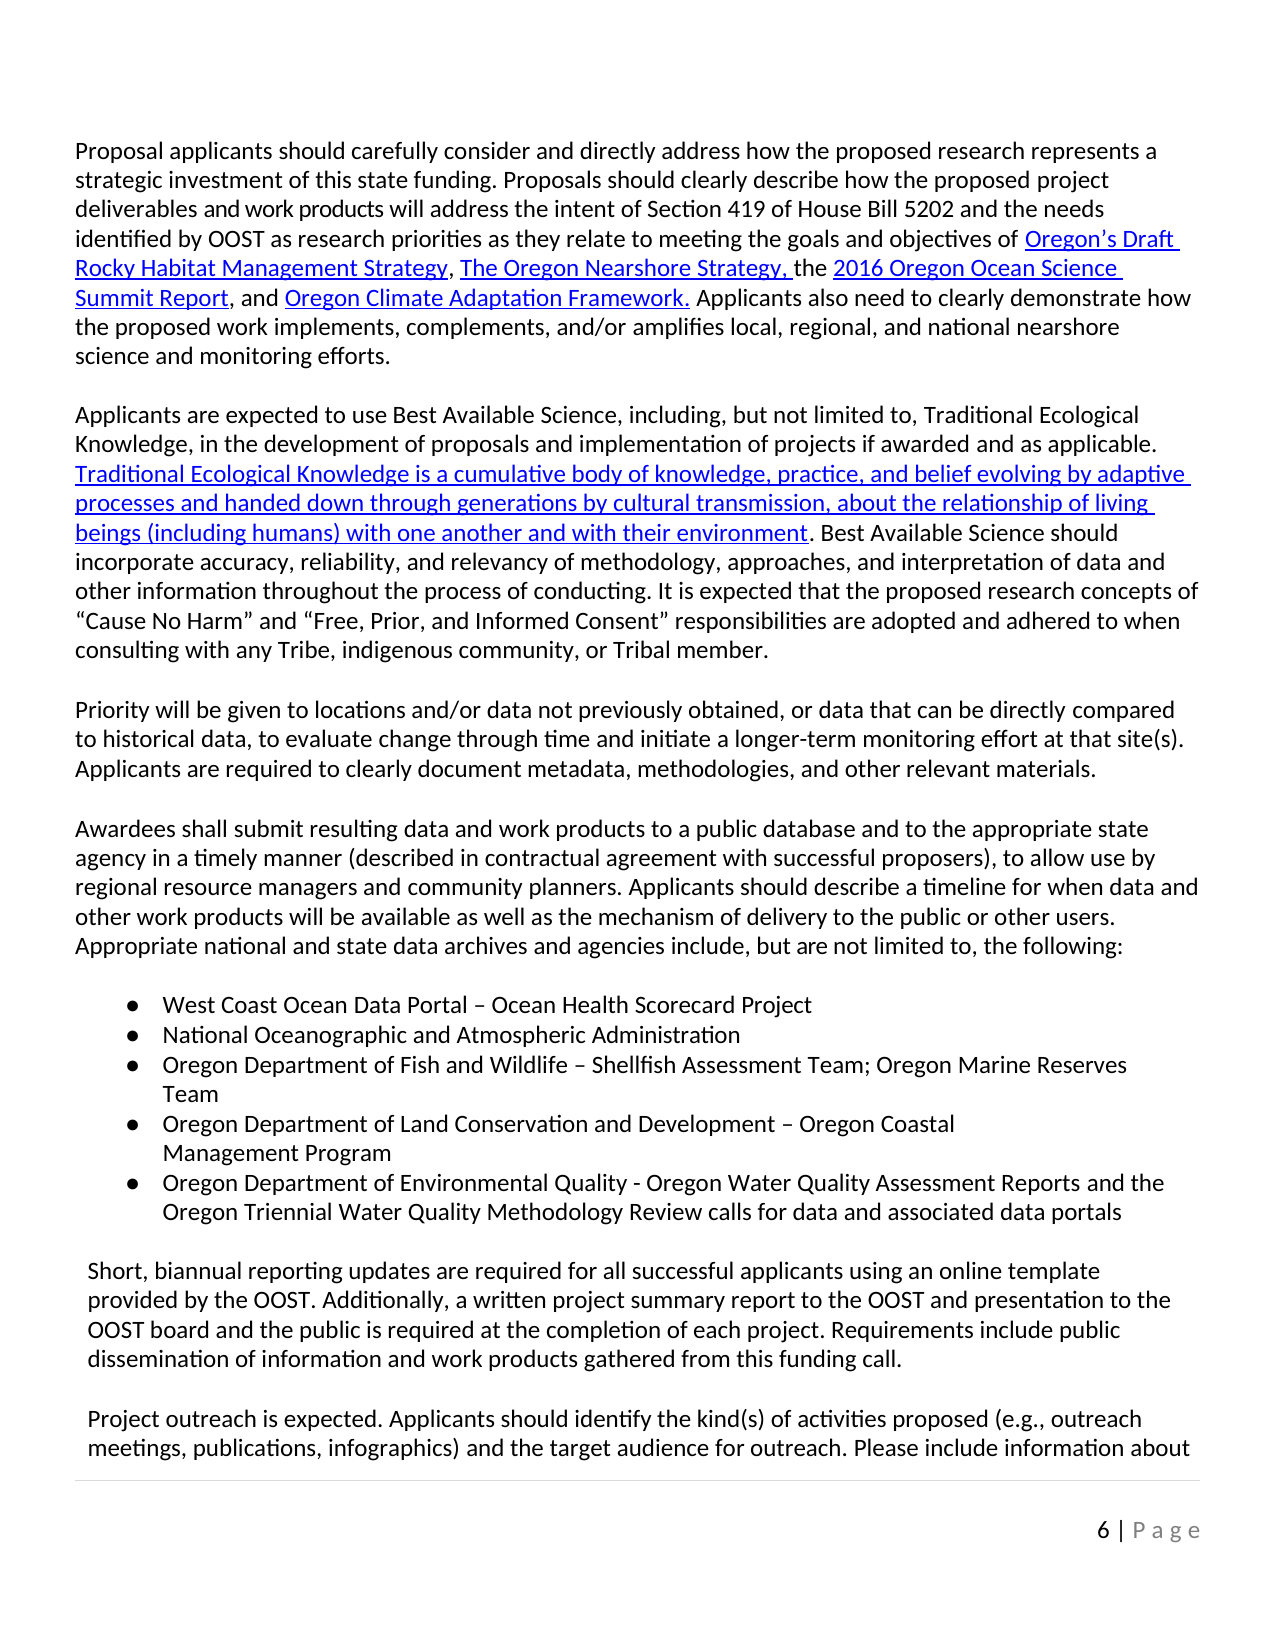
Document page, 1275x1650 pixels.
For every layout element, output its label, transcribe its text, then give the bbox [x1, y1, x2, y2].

list National Oceanographic and Atmospheric Administration [125, 1020, 1200, 1050]
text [87, 1404, 1200, 1463]
text Proposal applicants should carefully consider and directly address how the proposed research represents a strategic investment of this state funding. Proposals should clearly describe how the proposed project deliverables and work products will address the intent of Section 419 of House Bill 5202 and the needs identified by OOST as research priorities as they relate to meeting the goals and objectives of Oregon’s Draft Rocky Habitat Management Strategy, The Oregon Nearshore Strategy, the 2016 Oregon Ocean Science Summit Report, and Oregon Climate Adaptation Framework. Applicants also need to clearly demonstrate how the proposed work implements, complements, and/or amplifies local, regional, and national nearshore science and monitoring efforts. [75, 136, 1200, 371]
text Applicants are expected to use Best Available Science, including, but not limited to, Traditional Ecological Knowledge, in the development of proposals and implementation of projects if awarded and as applicable. Traditional Ecological Knowledge is a cumulative body of knowledge, practice, and belief evolving by adaptive processes and handed down through generations by cultural transmission, about the relationship of living beings (including humans) with one another and with their environment. Best Available Science should incorporate accuracy, reliability, and relevancy of methodology, approaches, and interpretation of data and other information throughout the process of conducting. It is expected that the proposed research concepts of “Cause No Harm” and “Free, Prior, and Informed Consent” responsibilities are adopted and adhered to when consulting with any Tribe, indigenous community, or Tribal member. [75, 401, 1200, 665]
list Oregon Department of Environmental Quality - Oregon Water Quality Assessment Reports and the Oregon Triennial Water Quality Methodology Review calls for data and associated data portals [125, 1168, 1172, 1226]
list West Coast Ocean Data Portal – Ocean Health Scorecard Project [125, 990, 1200, 1020]
text Awardees shall submit resulting data and work products to a public database and to the appropriate state agency in a timely manner (described in contractual agreement with successful proposers), to allow use by regional resource managers and community planners. Applicants should describe a timeline for when data and other work products will be available as well as the mechanism of delivery to the public or other users. Appropriate national and state data archives and agencies include, but are not limited to, the following: [75, 814, 1200, 961]
text Short, biannual reporting updates are required for all successful applicants using an online template provided by the OOST. Additionally, a written project summary report to the OOST and presentation to the OOST board and the public is required at the completion of each project. Requirements include public dissemination of information and work products gathered from this funding call. [87, 1256, 1190, 1374]
list Oregon Department of Land Conservation and Development – Oregon Coastal Management Program [125, 1109, 1080, 1167]
text Priority will be given to locations and/or data not previously obtained, or data that can be directly compared to historical data, to evaluate change through time and initiate a longer-term monitoring effort at that site(s). Applicants are required to clearly document metadata, methodologies, and other relevant materials. [75, 695, 1200, 783]
list Oregon Department of Fish and Wildlife – Shellfish Assessment Team; Oregon Marine Reserves Team [125, 1050, 1155, 1109]
